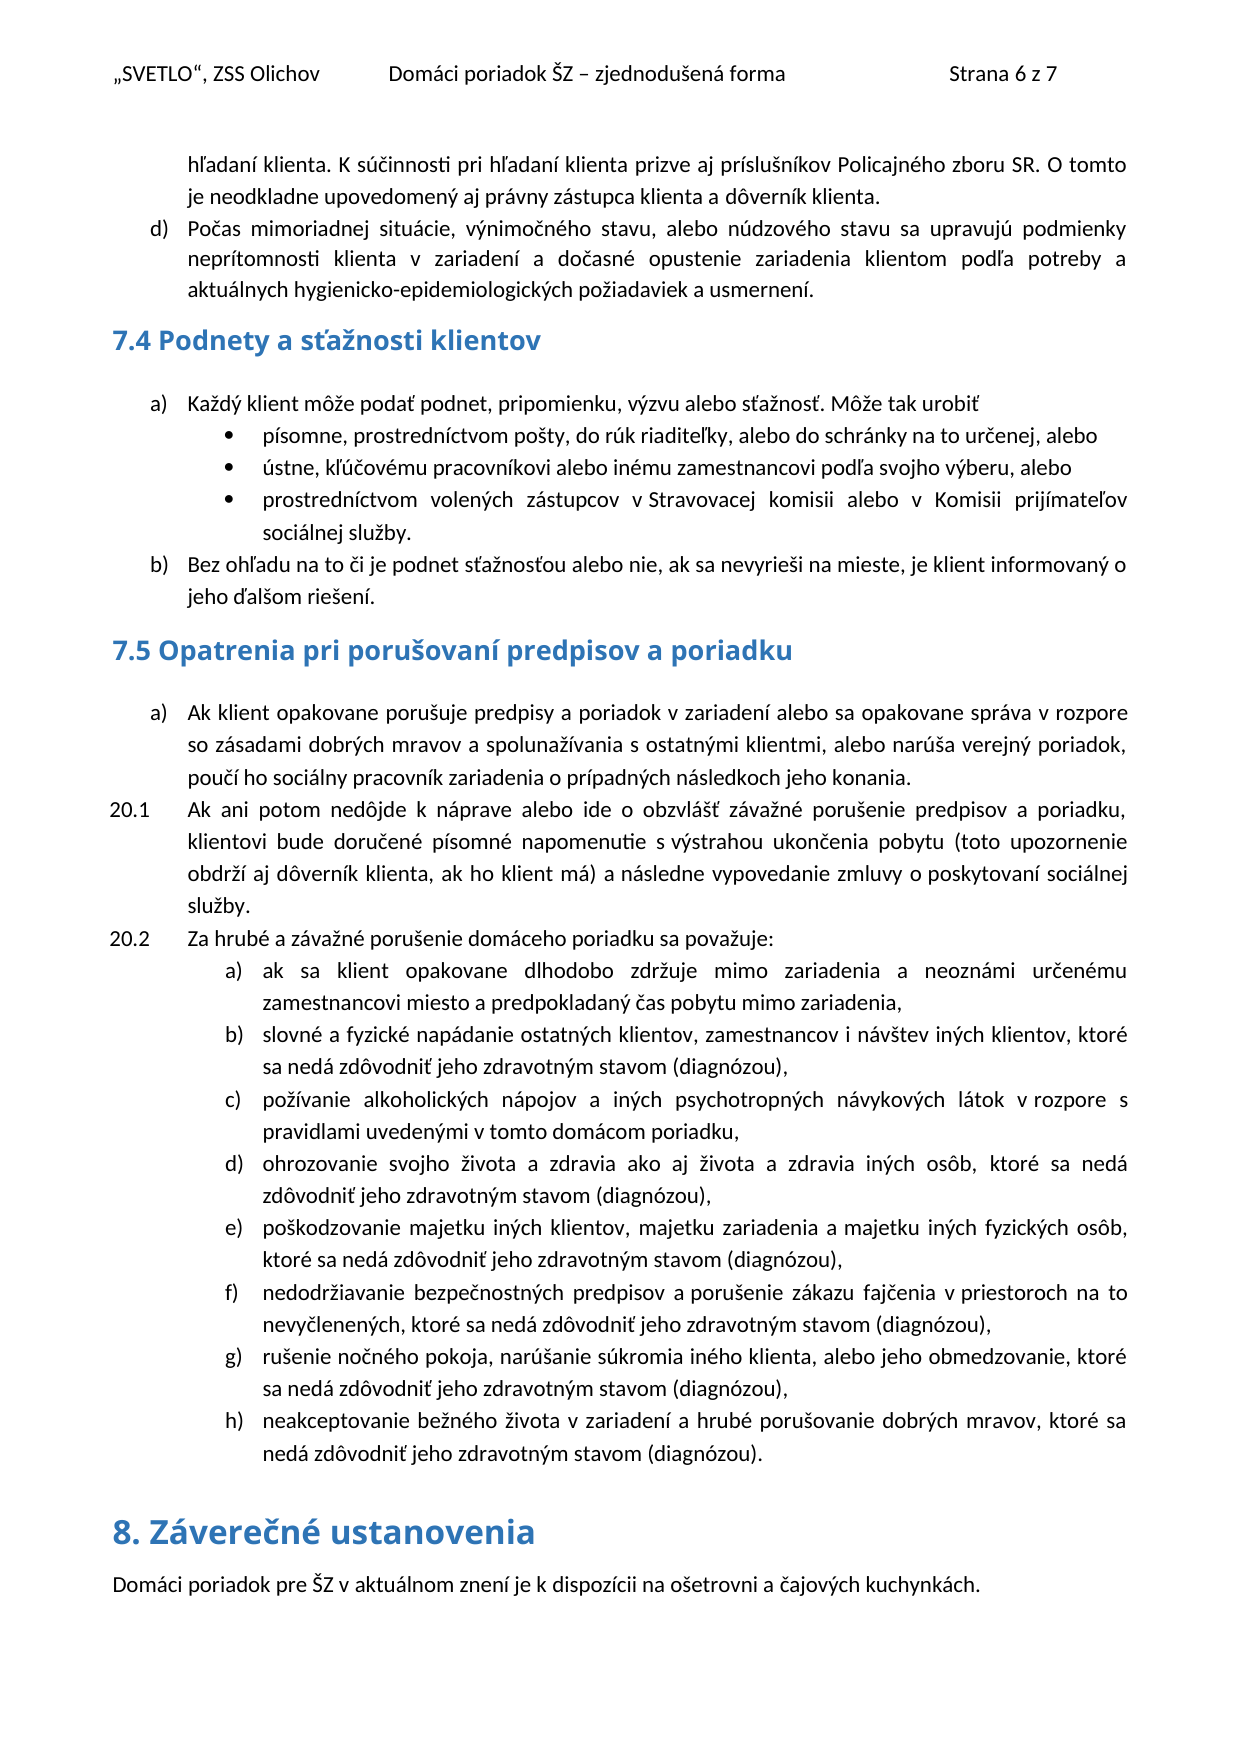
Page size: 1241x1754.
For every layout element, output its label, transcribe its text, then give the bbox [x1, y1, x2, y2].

list Počas mimoriadnej situácie, výnimočného stavu, alebo núdzového stavu sa upravujú podmienky neprítomnosti klienta v zariadení a dočasné opustenie zariadenia klientom podľa potreby a aktuálnych hygienicko-epidemiologických požiadaviek a usmernení. [150, 214, 1128, 303]
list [150, 150, 1128, 210]
list ústne, kľúčovému pracovníkovi alebo inému zamestnancovi podľa svojho výberu, alebo [225, 453, 1128, 481]
subtitle 8. Záverečné ustanovenia [112, 1508, 1128, 1554]
list poškodzovanie majetku iných klientov, majetku zariadenia a majetku iných fyzických osôb, ktoré sa nedá zdôvodniť jeho zdravotným stavom (diagnózou), [225, 1213, 1128, 1274]
list požívanie alkoholických nápojov a iných psychotropných návykových látok v rozpore s pravidlami uvedenými v tomto domácom poriadku, [225, 1085, 1128, 1145]
list prostredníctvom volených zástupcov v Stravovacej komisii alebo v Komisii prijímateľov sociálnej služby. [225, 486, 1128, 546]
subtitle 7.5 Opatrenia pri porušovaní predpisov a poriadku [112, 631, 1128, 668]
list Bez ohľadu na to či je podnet sťažnosťou alebo nie, ak sa nevyrieši na mieste, je klient informovaný o jeho ďalšom riešení. [150, 550, 1128, 610]
list ohrozovanie svojho života a zdravia ako aj života a zdravia iných osôb, ktoré sa nedá zdôvodniť jeho zdravotným stavom (diagnózou), [225, 1149, 1128, 1209]
text Domáci poriadok pre ŠZ v aktuálnom znení je k dispozícii na ošetrovni a čajových kuchynkách. [112, 1570, 1128, 1598]
list Ak klient opakovane porušuje predpisy a poriadok v zariadení alebo sa opakovane správa v rozpore so zásadami dobrých mravov a spolunažívania s ostatnými klientmi, alebo narúša verejný poriadok, poučí ho sociálny pracovník zariadenia o prípadných následkoch jeho konania. [150, 698, 1128, 791]
list rušenie nočného pokoja, narúšanie súkromia iného klienta, alebo jeho obmedzovanie, ktoré sa nedá zdôvodniť jeho zdravotným stavom (diagnózou), [225, 1342, 1128, 1402]
list neakceptovanie bežného života v zariadení a hrubé porušovanie dobrých mravov, ktoré sa nedá zdôvodniť jeho zdravotným stavom (diagnózou). [225, 1407, 1128, 1467]
list Ak ani potom nedôjde k náprave alebo ide o obzvlášť závažné porušenie predpisov a poriadku, klientovi bude doručené písomné napomenutie s výstrahou ukončenia pobytu (toto upozornenie obdrží aj dôverník klienta, ak ho klient má) a následne vypovedanie zmluvy o poskytovaní sociálnej služby. [150, 795, 1128, 919]
list ak sa klient opakovane dlhodobo zdržuje mimo zariadenia a neoznámi určenému zamestnancovi miesto a predpokladaný čas pobytu mimo zariadenia, [225, 956, 1128, 1016]
list nedodržiavanie bezpečnostných predpisov a porušenie zákazu fajčenia v priestoroch na to nevyčlenených, ktoré sa nedá zdôvodniť jeho zdravotným stavom (diagnózou), [225, 1278, 1128, 1338]
subtitle 7.4 Podnety a sťažnosti klientov [112, 322, 1128, 358]
list Každý klient môže podať podnet, pripomienku, výzvu alebo sťažnosť. Môže tak urobiť [150, 389, 1128, 417]
list Za hrubé a závažné porušenie domáceho poriadku sa považuje: [150, 924, 1128, 952]
list slovné a fyzické napádanie ostatných klientov, zamestnancov i návštev iných klientov, ktoré sa nedá zdôvodniť jeho zdravotným stavom (diagnózou), [225, 1020, 1128, 1081]
list písomne, prostredníctvom pošty, do rúk riaditeľky, alebo do schránky na to určenej, alebo [225, 421, 1128, 449]
